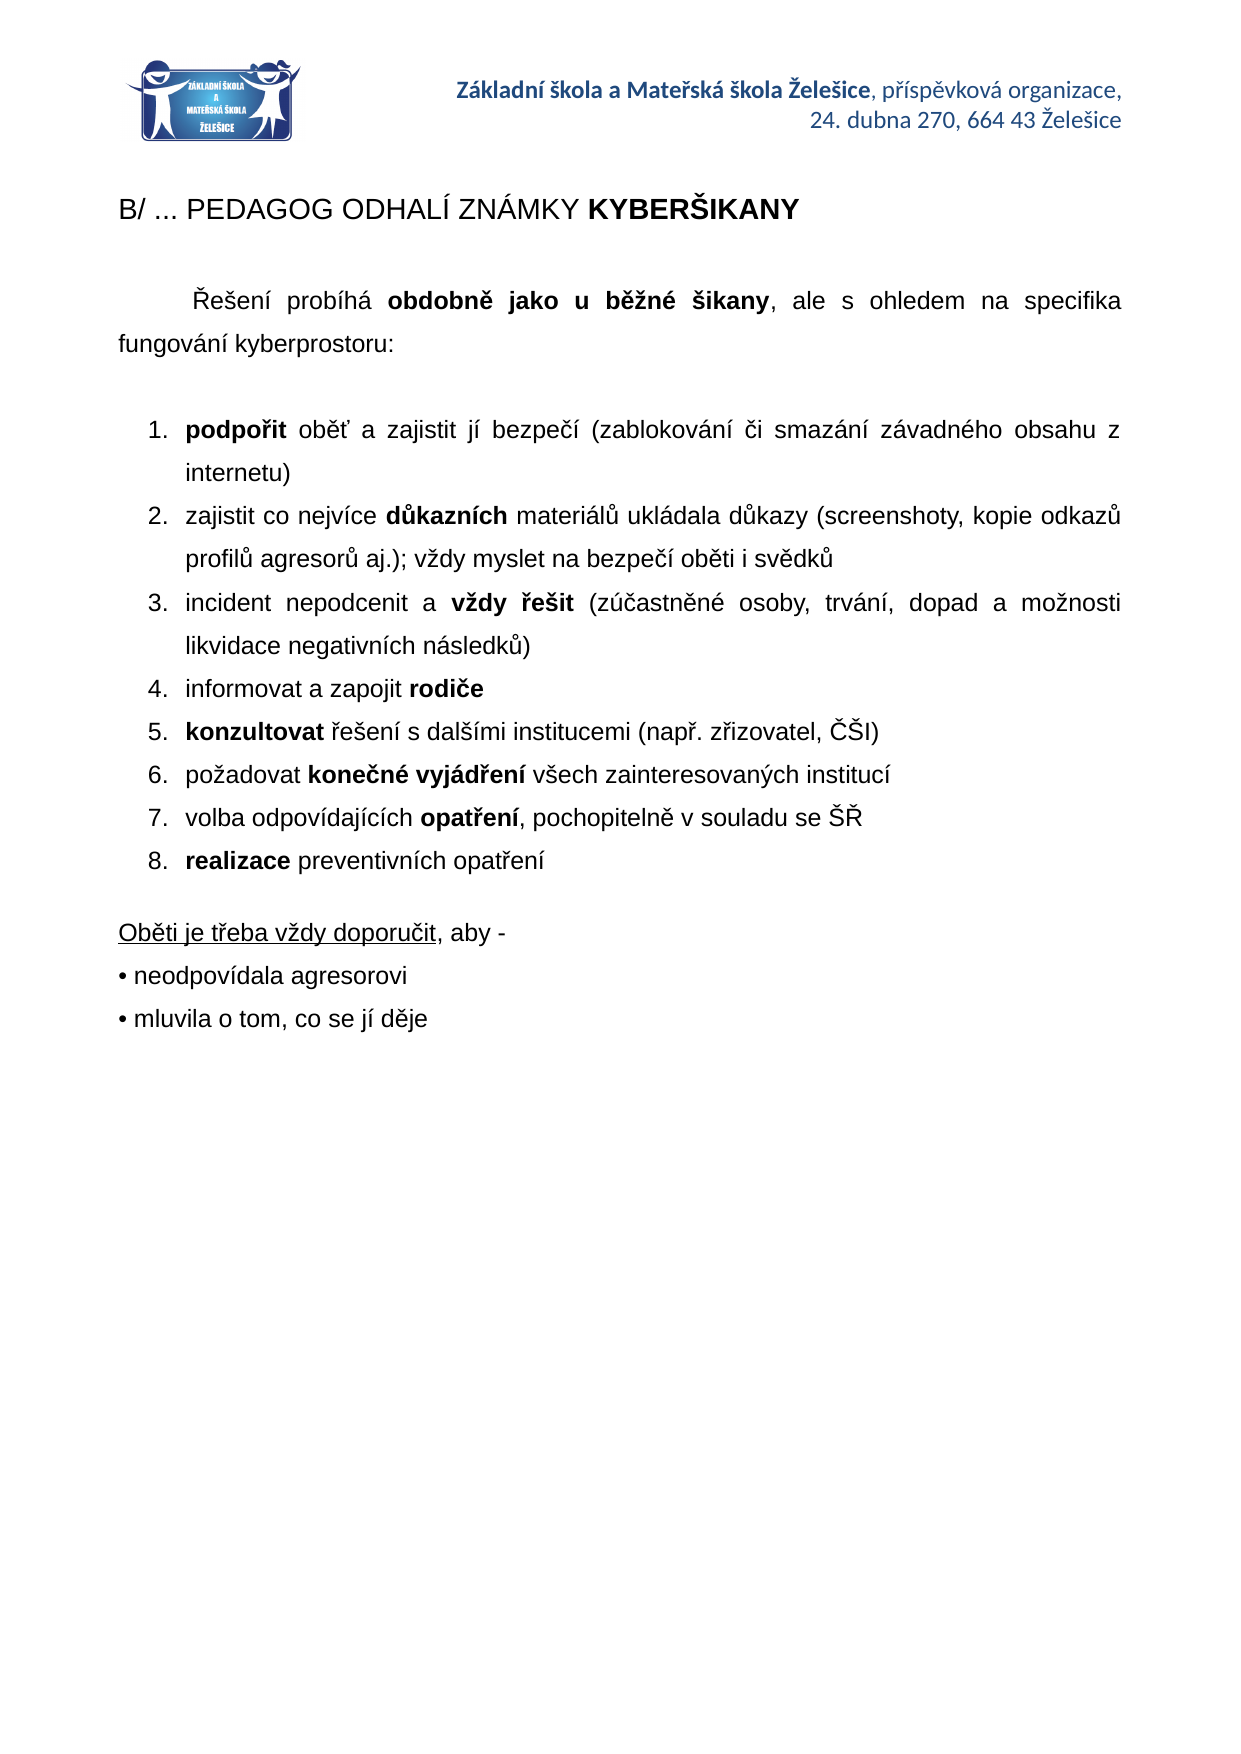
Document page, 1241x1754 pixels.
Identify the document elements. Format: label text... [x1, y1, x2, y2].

text B/ ... PEDAGOG ODHALÍ ZNÁMKY KYBERŠIKANY [118, 192, 1122, 226]
list zajistit co nejvíce důkazních materiálů ukládala důkazy (screenshoty, kopie odkazů profilů agresorů aj.); vždy myslet na bezpečí oběti i svědků [148, 501, 1122, 573]
list volba odpovídajících opatření, pochopitelně v souladu se ŠŘ [148, 803, 1122, 832]
text • neodpovídala agresorovi [118, 961, 1122, 990]
list požadovat konečné vyjádření všech zainteresovaných institucí [148, 760, 1122, 789]
list konzultovat řešení s dalšími institucemi (např. zřizovatel, ČŠI) [148, 717, 1122, 746]
text Řešení probíhá obdobně jako u běžné šikany, ale s ohledem na specifika fungování kyberprostoru: [118, 286, 1122, 358]
list podpořit oběť a zajistit jí bezpečí (zablokování či smazání závadného obsahu z internetu) [148, 415, 1122, 487]
list realizace preventivních opatření [148, 846, 1122, 875]
list informovat a zapojit rodiče [148, 674, 1122, 703]
list incident nepodcenit a vždy řešit (zúčastněné osoby, trvání, dopad a možnosti likvidace negativních následků) [148, 588, 1122, 659]
text • mluvila o tom, co se jí děje [118, 1004, 1122, 1033]
text Oběti je třeba vždy doporučit, aby - [118, 918, 1122, 947]
